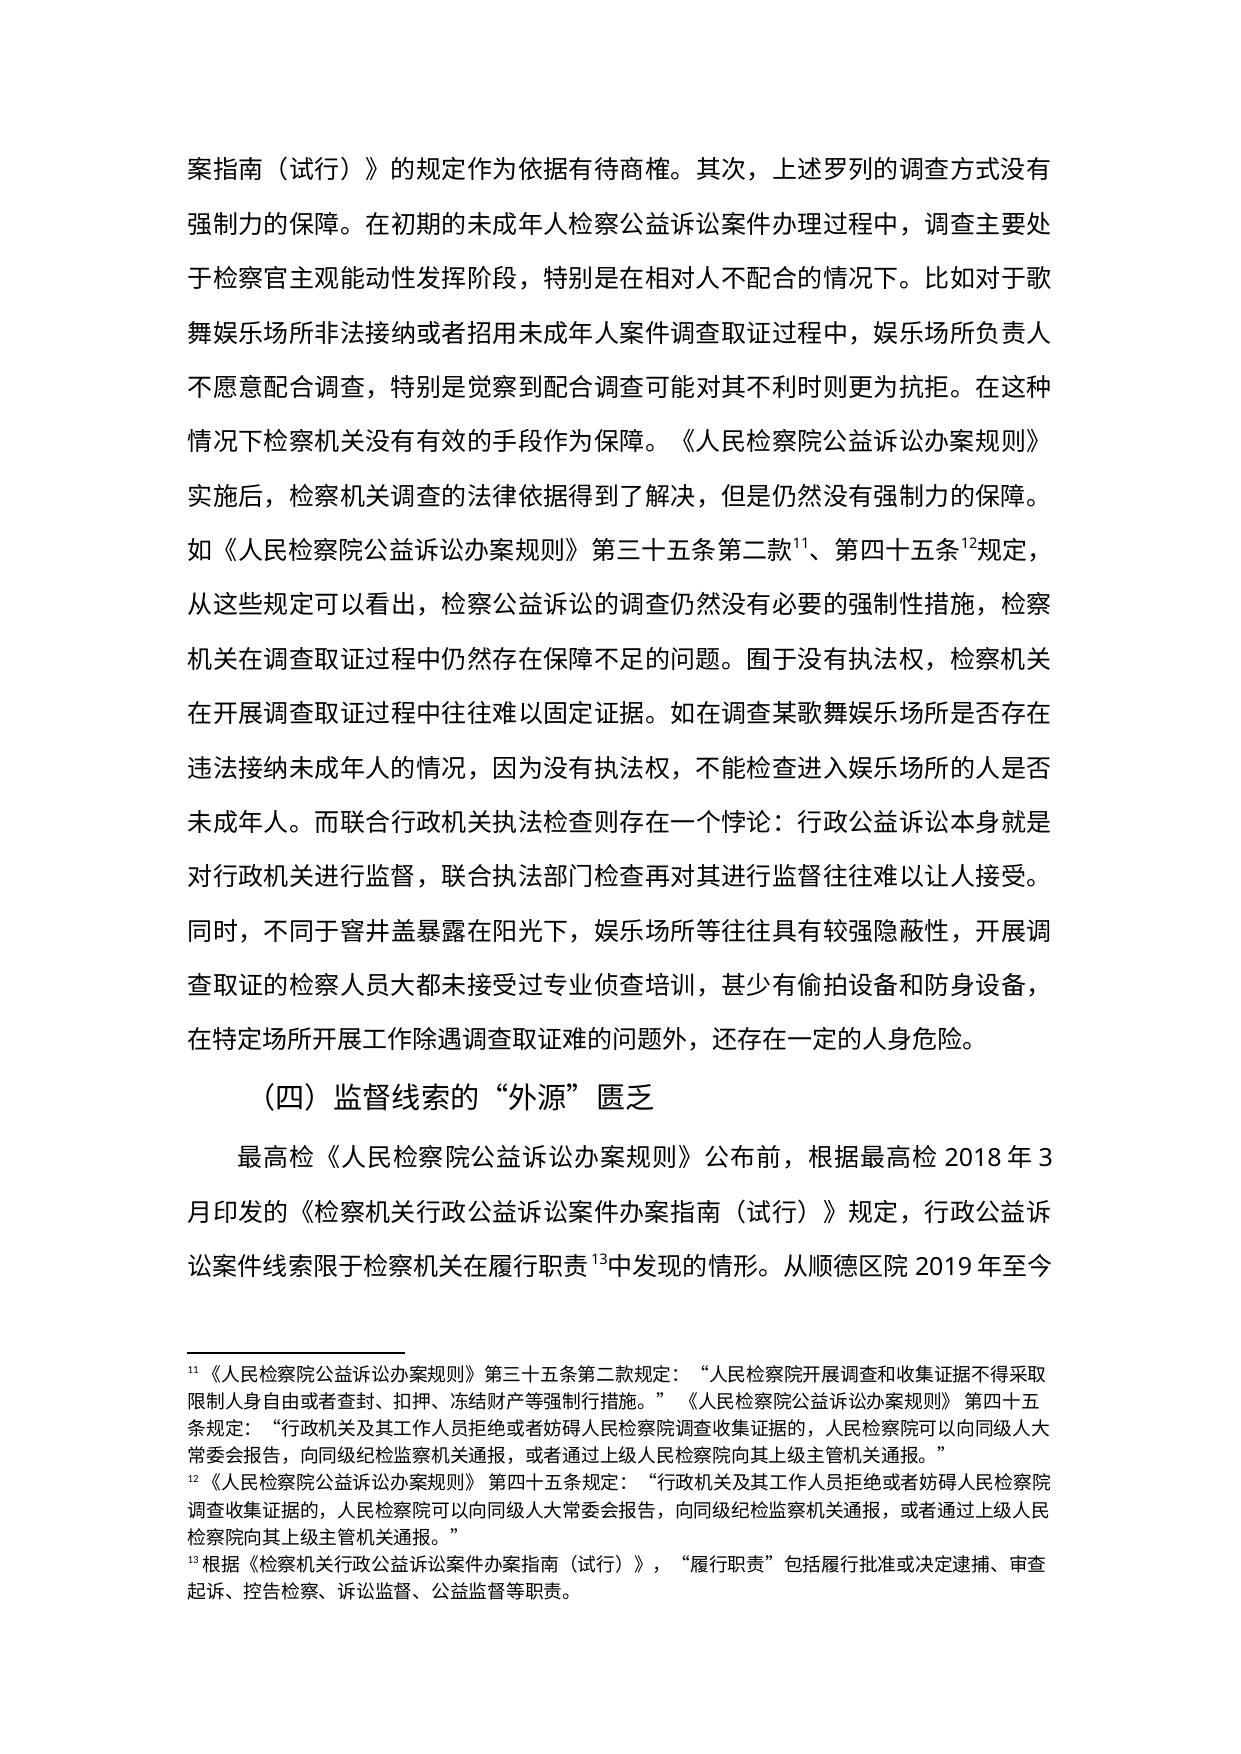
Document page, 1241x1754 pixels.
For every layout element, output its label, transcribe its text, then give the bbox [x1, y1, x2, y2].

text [187, 1138, 1053, 1283]
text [187, 150, 1053, 1056]
subtitle （四）监督线索的“外源”匮乏 [187, 1074, 1053, 1117]
